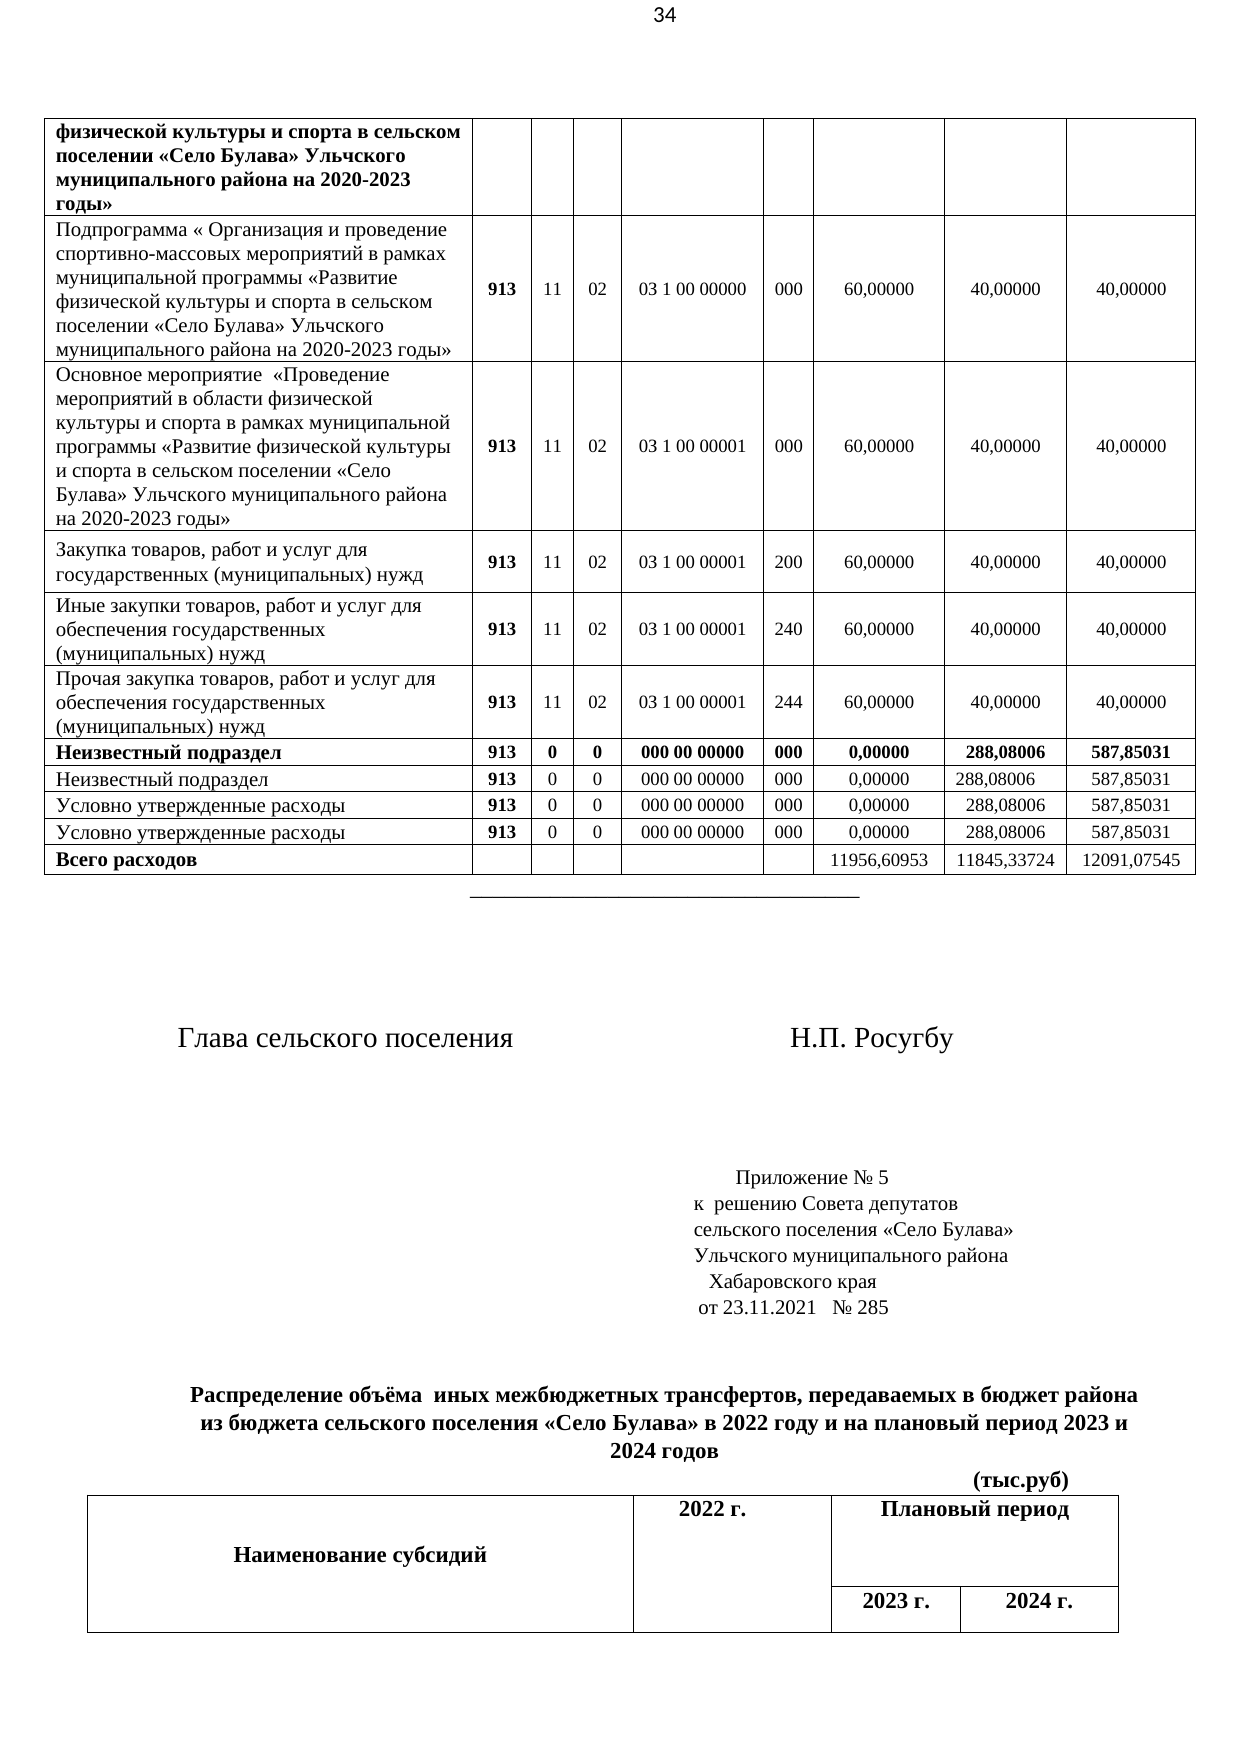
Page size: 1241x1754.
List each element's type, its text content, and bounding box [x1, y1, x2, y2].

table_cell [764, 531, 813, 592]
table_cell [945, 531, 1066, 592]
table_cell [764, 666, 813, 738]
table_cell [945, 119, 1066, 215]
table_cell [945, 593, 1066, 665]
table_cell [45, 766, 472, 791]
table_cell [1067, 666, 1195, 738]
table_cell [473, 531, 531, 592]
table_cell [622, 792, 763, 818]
text Хабаровского края [177, 1269, 1152, 1293]
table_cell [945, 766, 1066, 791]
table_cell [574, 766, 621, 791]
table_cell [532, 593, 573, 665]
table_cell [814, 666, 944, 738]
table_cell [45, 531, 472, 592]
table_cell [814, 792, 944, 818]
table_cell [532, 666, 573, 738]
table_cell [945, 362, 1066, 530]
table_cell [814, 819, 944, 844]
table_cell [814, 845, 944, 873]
text __________________________________ [177, 875, 1152, 901]
text сельского поселения «Село Булава» [177, 1217, 1152, 1241]
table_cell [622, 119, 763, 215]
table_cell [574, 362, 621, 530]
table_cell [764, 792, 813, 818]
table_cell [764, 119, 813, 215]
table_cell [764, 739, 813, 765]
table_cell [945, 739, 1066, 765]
text от 23.11.2021 № 285 [177, 1295, 1152, 1319]
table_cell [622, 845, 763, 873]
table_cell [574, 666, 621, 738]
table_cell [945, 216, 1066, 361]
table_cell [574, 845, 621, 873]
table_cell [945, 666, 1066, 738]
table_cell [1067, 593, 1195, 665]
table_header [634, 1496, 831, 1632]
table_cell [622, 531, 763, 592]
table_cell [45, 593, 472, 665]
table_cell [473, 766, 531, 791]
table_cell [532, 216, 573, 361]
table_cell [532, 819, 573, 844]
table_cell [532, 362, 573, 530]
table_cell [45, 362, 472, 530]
text Ульчского муниципального района [177, 1243, 1152, 1267]
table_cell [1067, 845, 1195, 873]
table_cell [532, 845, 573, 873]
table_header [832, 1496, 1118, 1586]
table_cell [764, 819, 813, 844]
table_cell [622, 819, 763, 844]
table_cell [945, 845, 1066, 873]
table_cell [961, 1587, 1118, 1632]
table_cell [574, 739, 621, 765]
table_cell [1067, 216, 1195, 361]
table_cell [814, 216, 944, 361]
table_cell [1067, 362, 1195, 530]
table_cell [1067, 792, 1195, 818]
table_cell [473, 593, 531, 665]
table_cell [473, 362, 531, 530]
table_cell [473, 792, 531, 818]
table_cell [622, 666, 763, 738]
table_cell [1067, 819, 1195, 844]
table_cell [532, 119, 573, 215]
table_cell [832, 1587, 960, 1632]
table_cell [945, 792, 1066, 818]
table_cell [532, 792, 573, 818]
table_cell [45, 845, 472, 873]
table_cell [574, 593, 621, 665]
text Распределение объёма иных межбюджетных трансфертов, передаваемых в бюджет района из бюджета сельского поселения «Село Булава» в 2022 году и на плановый период 2023 и 2024 годов [177, 1381, 1152, 1464]
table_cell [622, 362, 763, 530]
text к решению Совета депутатов [177, 1191, 1152, 1215]
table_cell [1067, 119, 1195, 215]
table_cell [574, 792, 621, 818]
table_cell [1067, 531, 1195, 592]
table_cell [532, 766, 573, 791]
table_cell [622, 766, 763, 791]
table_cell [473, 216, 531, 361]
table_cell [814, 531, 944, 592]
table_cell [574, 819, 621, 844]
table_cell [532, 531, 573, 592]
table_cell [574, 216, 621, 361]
text Приложение № 5 [472, 1165, 1152, 1189]
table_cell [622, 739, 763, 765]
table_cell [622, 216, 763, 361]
text (тыс.руб) [177, 1466, 1152, 1492]
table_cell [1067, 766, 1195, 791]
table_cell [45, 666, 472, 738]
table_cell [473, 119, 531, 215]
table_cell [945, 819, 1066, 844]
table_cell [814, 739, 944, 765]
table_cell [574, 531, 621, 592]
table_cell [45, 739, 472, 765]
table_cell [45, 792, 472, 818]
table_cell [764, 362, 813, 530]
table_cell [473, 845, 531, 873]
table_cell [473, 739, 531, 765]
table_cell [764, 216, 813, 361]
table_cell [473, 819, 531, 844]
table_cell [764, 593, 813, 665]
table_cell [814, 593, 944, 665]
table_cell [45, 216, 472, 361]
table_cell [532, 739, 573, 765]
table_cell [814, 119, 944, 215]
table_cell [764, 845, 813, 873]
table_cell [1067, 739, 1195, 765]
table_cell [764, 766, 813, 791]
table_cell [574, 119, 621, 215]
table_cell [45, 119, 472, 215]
text Глава сельского поселения Н.П. Росугбу [177, 1020, 1152, 1054]
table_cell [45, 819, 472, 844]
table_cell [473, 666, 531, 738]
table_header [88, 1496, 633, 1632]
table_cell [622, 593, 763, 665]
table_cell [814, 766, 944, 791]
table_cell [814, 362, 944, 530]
